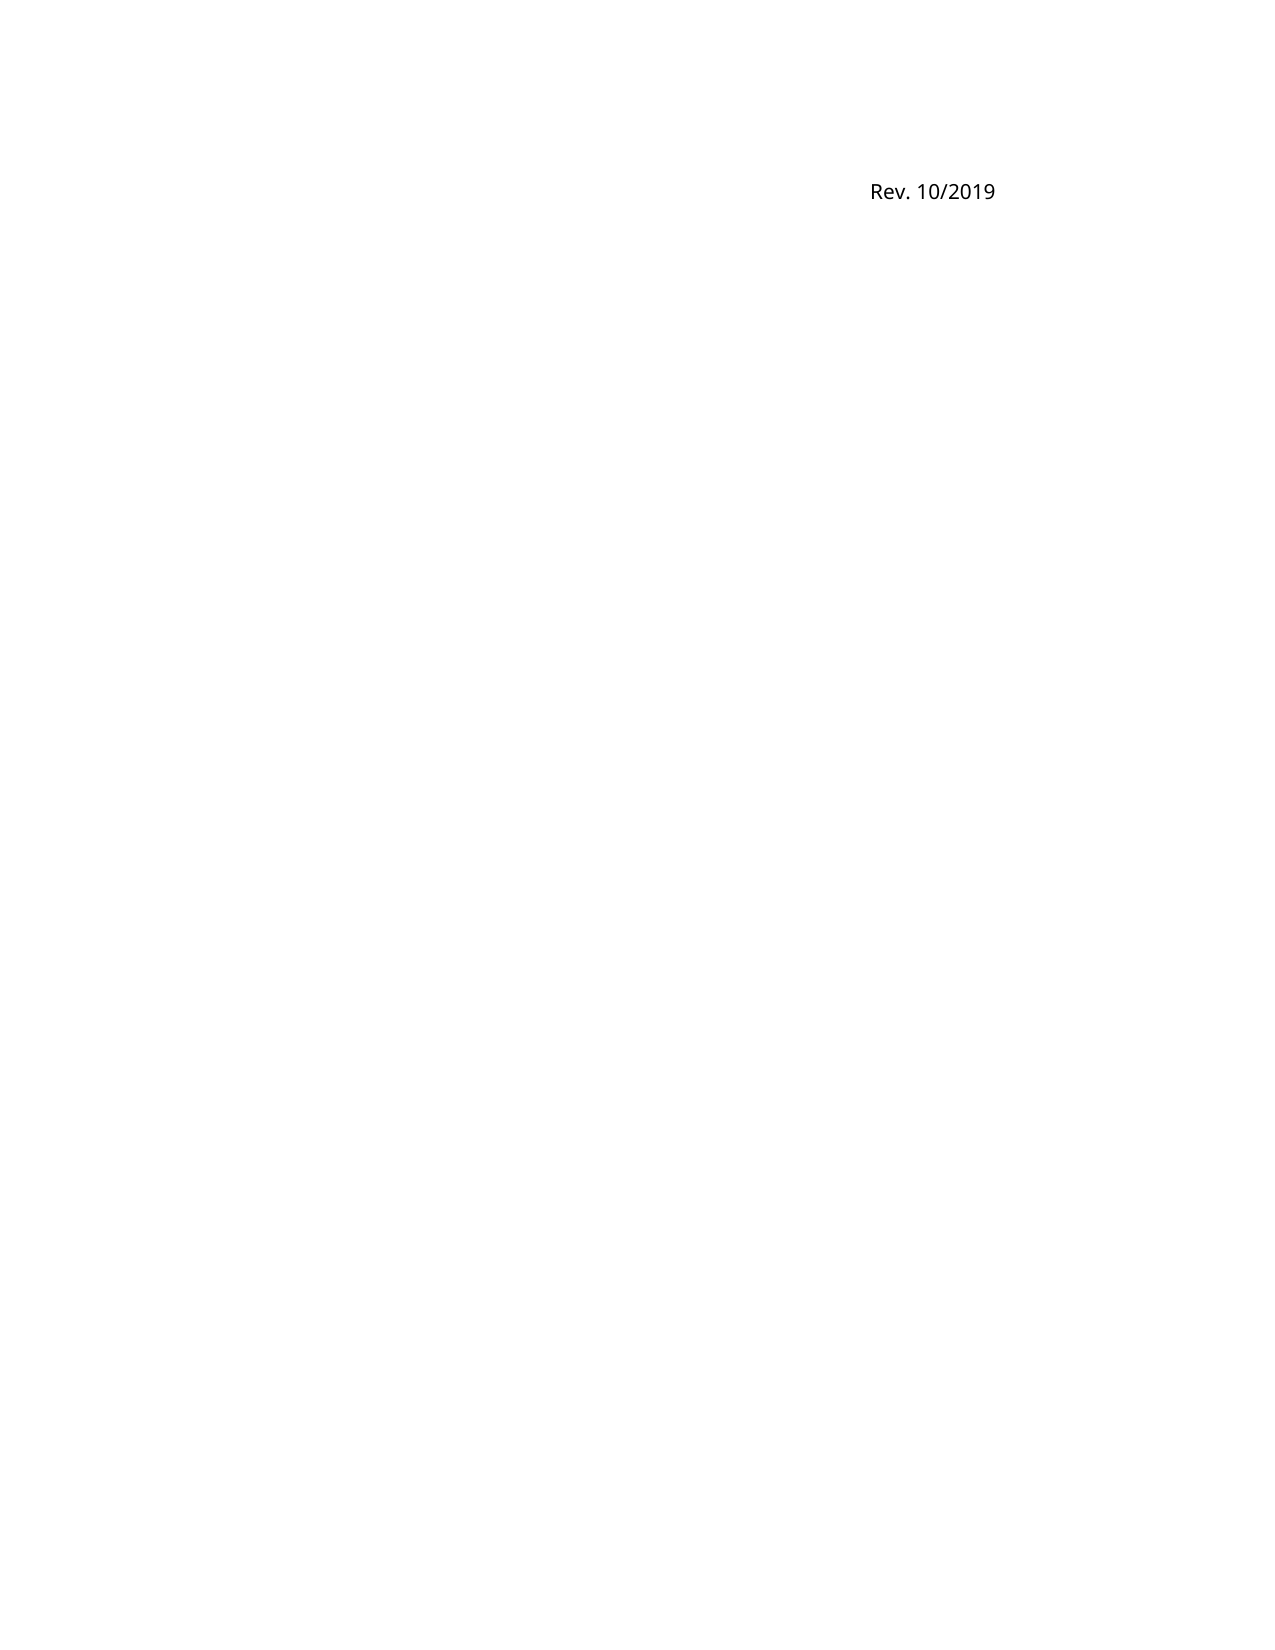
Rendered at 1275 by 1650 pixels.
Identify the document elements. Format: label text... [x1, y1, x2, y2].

text Rev. 10/2019 [120, 177, 1155, 205]
